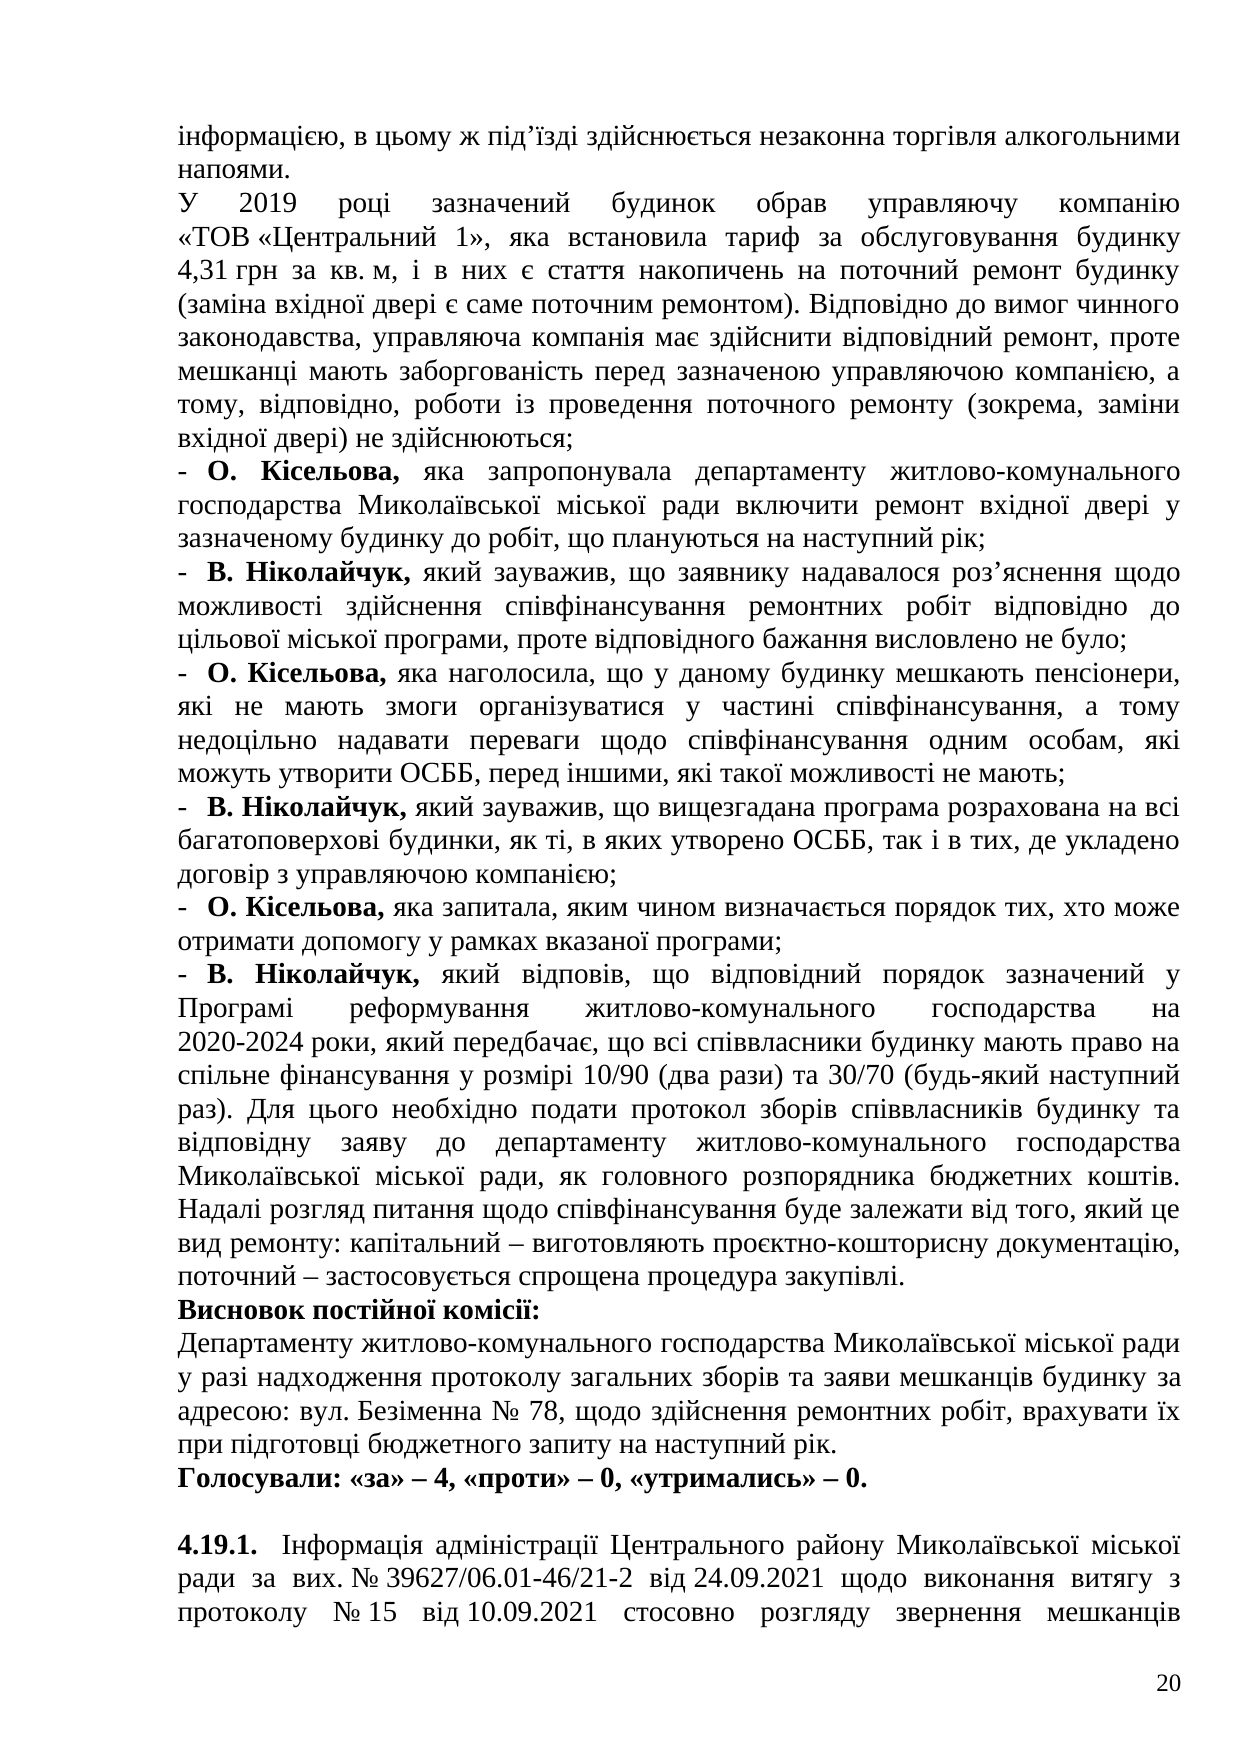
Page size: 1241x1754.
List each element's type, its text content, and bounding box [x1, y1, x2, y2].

list О. Кісельова, яка наголосила, що у даному будинку мешкають пенсіонери, які не мають змоги організуватися у частині співфінансування, а тому недоцільно надавати переваги щодо співфінансування одним особам, які можуть утворити ОСББ, перед іншими, які такої можливості не мають; [177, 655, 1181, 789]
text Департаменту житлово-комунального господарства Миколаївської міської ради у разі надходження протоколу загальних зборів та заяви мешканців будинку за адресою: вул. Безіменна № 78, щодо здійснення ремонтних робіт, врахувати їх при підготовці бюджетного запиту на наступний рік. [177, 1326, 1181, 1460]
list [177, 118, 1181, 185]
text Голосували: «за» – 4, «проти» – 0, «утримались» – 0. [177, 1460, 1181, 1493]
list У 2019 році зазначений будинок обрав управляючу компанію «ТОВ «Центральний 1», яка встановила тариф за обслуговування будинку 4,31 грн за кв. м, і в них є стаття накопичень на поточний ремонт будинку (заміна вхідної двері є саме поточним ремонтом). Відповідно до вимог чинного законодавства, управляюча компанія має здійснити відповідний ремонт, проте мешканці мають заборгованість перед зазначеною управляючою компанією, а тому, відповідно, роботи із проведення поточного ремонту (зокрема, заміни вхідної двері) не здійснюються; [177, 185, 1181, 453]
list В. Ніколайчук, який зауважив, що заявнику надавалося роз’яснення щодо можливості здійснення співфінансування ремонтних робіт відповідно до цільової міської програми, проте відповідного бажання висловлено не було; [177, 554, 1181, 655]
text Висновок постійної комісії: [177, 1292, 1181, 1326]
list О. Кісельова, яка запитала, яким чином визначається порядок тих, хто може отримати допомогу у рамках вказаної програми; [177, 889, 1181, 957]
list В. Ніколайчук, який зауважив, що вищезгадана програма розрахована на всі багатоповерхові будинки, як ті, в яких утворено ОСББ, так і в тих, де укладено договір з управляючою компанією; [177, 789, 1181, 889]
list О. Кісельова, яка запропонувала департаменту житлово-комунального господарства Миколаївської міської ради включити ремонт вхідної двері у зазначеному будинку до робіт, що плануються на наступний рік; [177, 453, 1181, 554]
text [177, 1527, 1181, 1627]
list В. Ніколайчук, який відповів, що відповідний порядок зазначений у Програмі реформування житлово-комунального господарства на 2020-2024 роки, який передбачає, що всі співвласники будинку мають право на спільне фінансування у розмірі 10/90 (два рази) та 30/70 (будь-який наступний раз). Для цього необхідно подати протокол зборів співвласників будинку та відповідну заяву до департаменту житлово-комунального господарства Миколаївської міської ради, як головного розпорядника бюджетних коштів. Надалі розгляд питання щодо співфінансування буде залежати від того, який це вид ремонту: капітальний – виготовляють проєктно-кошторисну документацію, поточний – застосовується спрощена процедура закупівлі. [177, 957, 1181, 1292]
